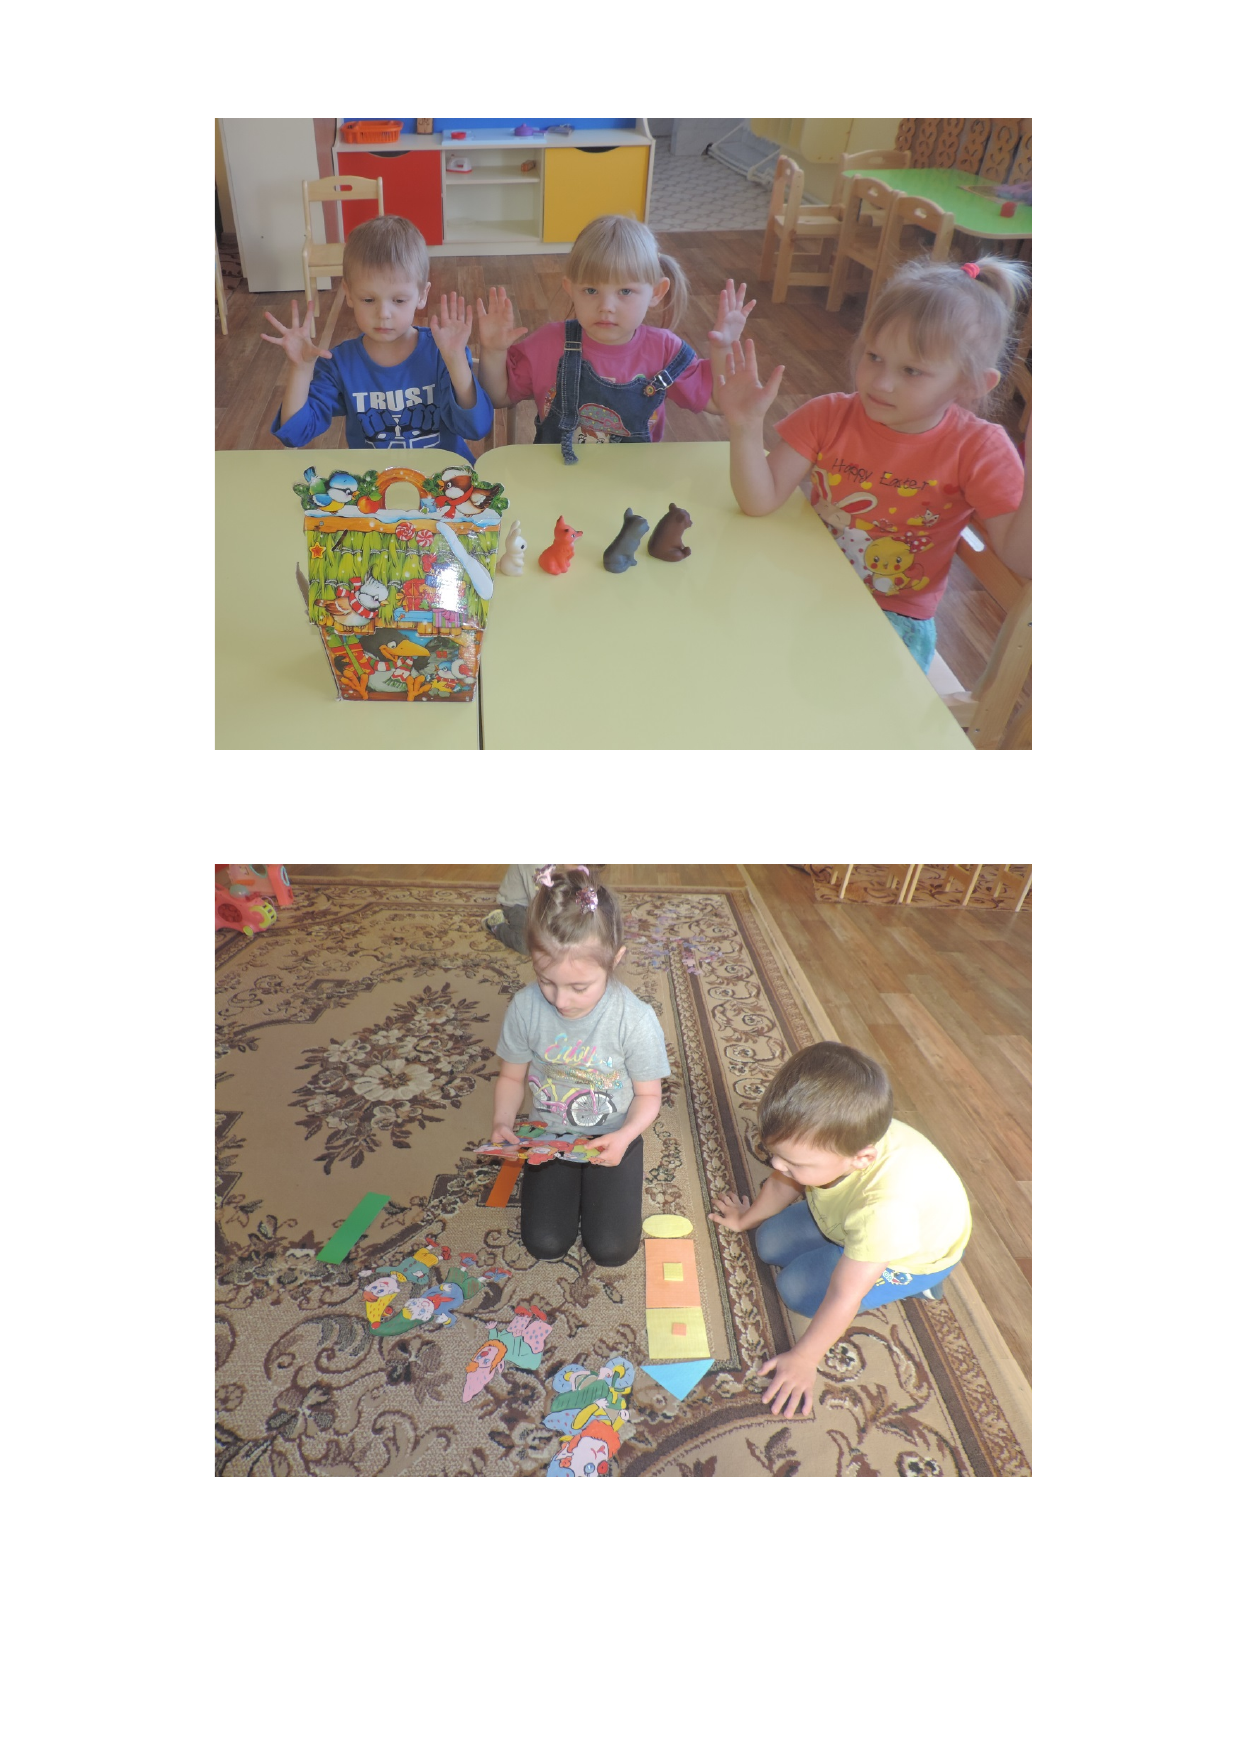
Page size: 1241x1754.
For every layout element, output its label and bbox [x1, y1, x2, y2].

picture [214, 864, 1032, 1477]
picture [214, 118, 1032, 750]
